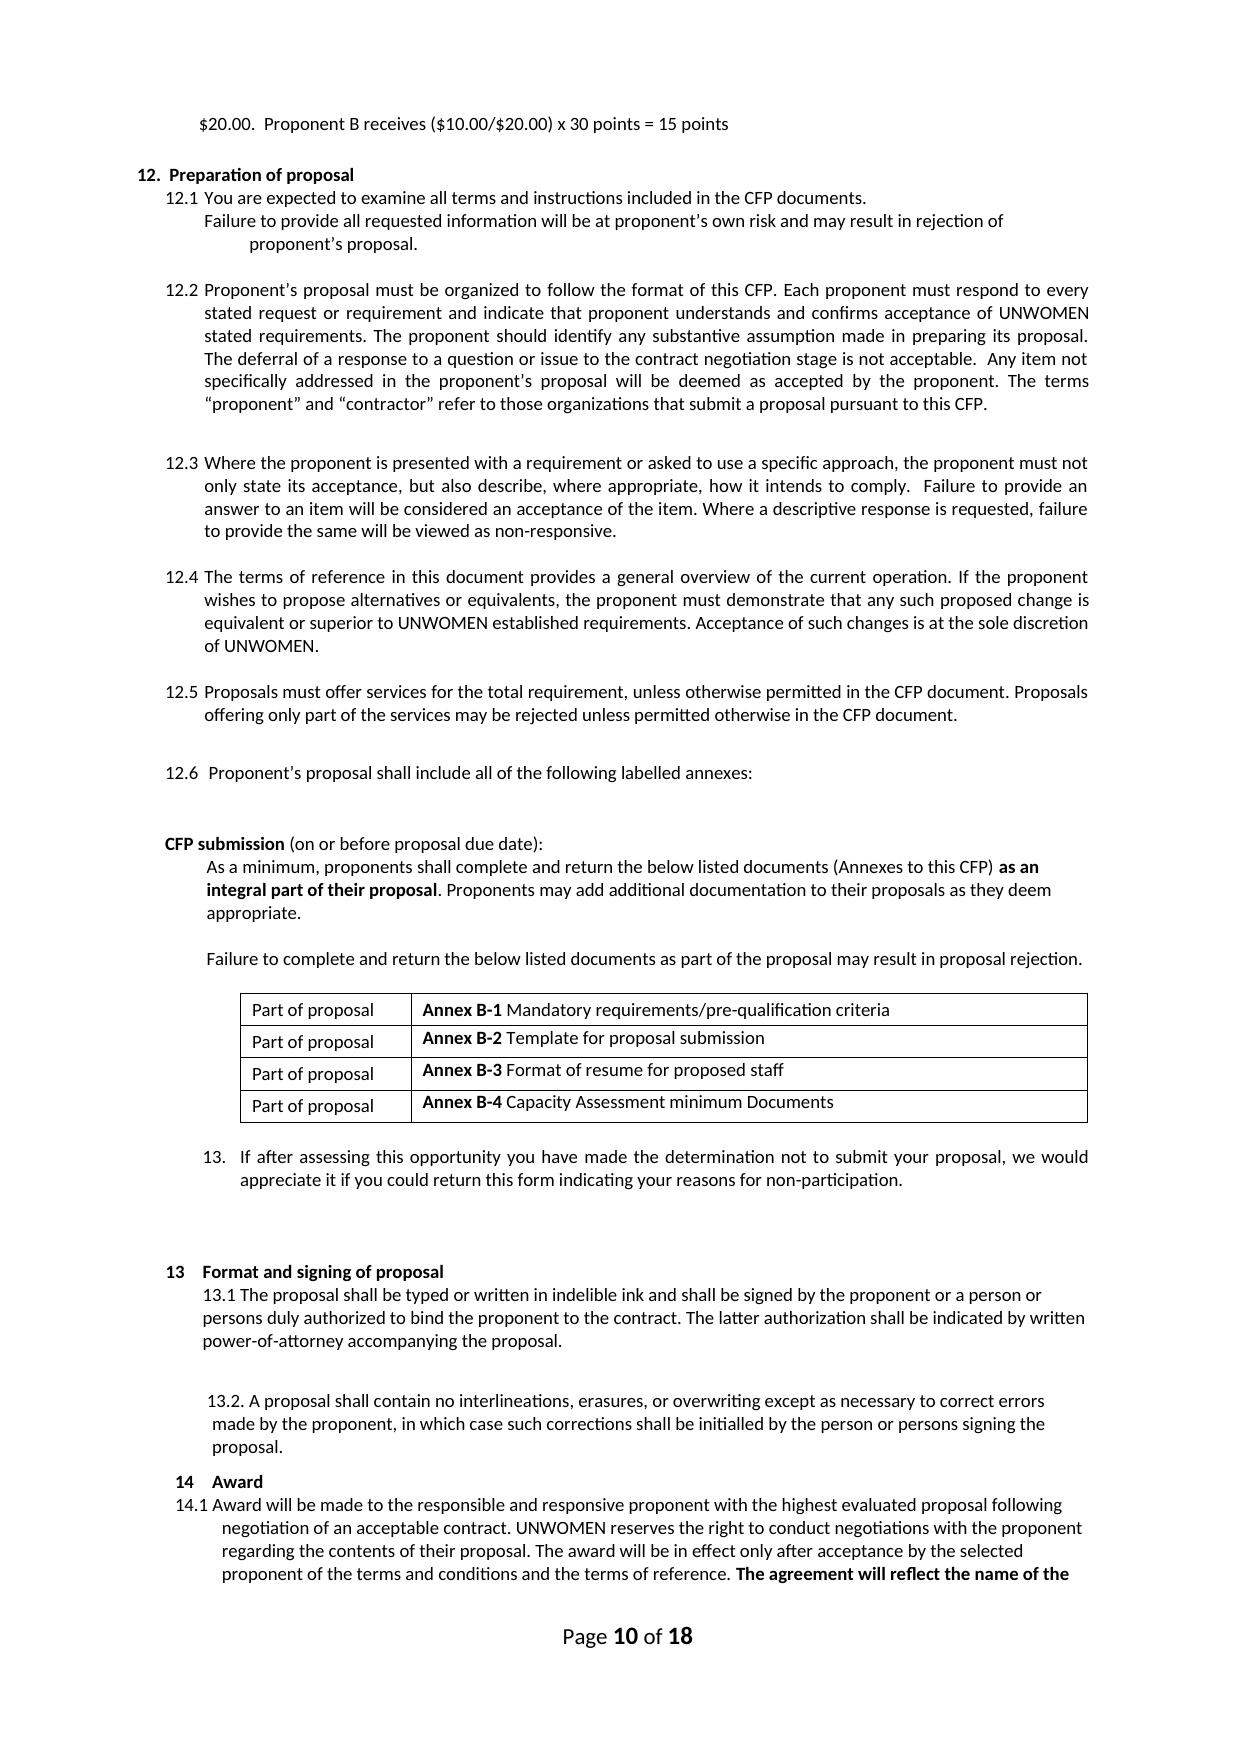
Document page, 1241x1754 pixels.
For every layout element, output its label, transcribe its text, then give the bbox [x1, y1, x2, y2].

table_header Annex B-1 Mandatory requirements/pre-qualification criteria [412, 994, 1087, 1025]
list Where the proponent is presented with a requirement or asked to use a specific approach, the proponent must not only state its acceptance, but also describe, where appropriate, how it intends to comply. Failure to provide an answer to an item will be considered an acceptance of the item. Where a descriptive response is requested, failure to provide the same will be viewed as non-responsive. [165, 451, 1090, 543]
table_cell Annex B-4 Capacity Assessment minimum Documents [412, 1091, 1087, 1122]
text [175, 1494, 1090, 1585]
text Failure to provide all requested information will be at proponent’s own risk and may result in rejection of proponent’s proposal. [204, 209, 1090, 255]
table_cell Annex B-2 Template for proposal submission [412, 1026, 1087, 1057]
table_cell Part of proposal [241, 1058, 411, 1089]
list Format and signing of proposal [165, 1260, 1090, 1283]
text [198, 112, 1090, 163]
list Proposals must offer services for the total requirement, unless otherwise permitted in the CFP document. Proposals offering only part of the services may be rejected unless permitted otherwise in the CFP document. [165, 680, 1090, 726]
text 13.1 The proposal shall be typed or written in indelible ink and shall be signed by the proponent or a person or persons duly authorized to bind the proponent to the contract. The latter authorization shall be indicated by written power-of-attorney accompanying the proposal. [202, 1283, 1090, 1352]
table_cell Part of proposal [241, 1091, 411, 1122]
list If after assessing this opportunity you have made the determination not to submit your proposal, we would appreciate it if you could return this form indicating your reasons for non-participation. [202, 1146, 1090, 1192]
text 13.2. A proposal shall contain no interlineations, erasures, or overwriting except as necessary to correct errors made by the proponent, in which case such corrections shall be initialled by the person or persons signing the proposal. [202, 1389, 1090, 1458]
list Proponent’s proposal must be organized to follow the format of this CFP. Each proponent must respond to every stated request or requirement and indicate that proponent understands and confirms acceptance of UNWOMEN stated requirements. The proponent should identify any substantive assumption made in preparing its proposal. The deferral of a response to a question or issue to the contract negotiation stage is not acceptable. Any item not specifically addressed in the proponent’s proposal will be deemed as accepted by the proponent. The terms “proponent” and “contractor” refer to those organizations that submit a proposal pursuant to this CFP. [165, 278, 1090, 416]
table_cell Part of proposal [241, 1026, 411, 1057]
text Failure to complete and return the below listed documents as part of the proposal may result in proposal rejection. [206, 947, 1090, 970]
list Proponent’s proposal shall include all of the following labelled annexes: [165, 761, 1090, 784]
list Preparation of proposal [137, 163, 1090, 186]
list Award [175, 1471, 1090, 1494]
table_cell Annex B-3 Format of resume for proposed staff [412, 1058, 1087, 1089]
table_header Part of proposal [241, 994, 411, 1025]
list The terms of reference in this document provides a general overview of the current operation. If the proponent wishes to propose alternatives or equivalents, the proponent must demonstrate that any such proposed change is equivalent or superior to UNWOMEN established requirements. Acceptance of such changes is at the sole discretion of UNWOMEN. [165, 566, 1090, 657]
list You are expected to examine all terms and instructions included in the CFP documents. [165, 186, 1090, 209]
text As a minimum, proponents shall complete and return the below listed documents (Annexes to this CFP) as an integral part of their proposal. Proponents may add additional documentation to their proposals as they deem appropriate. [206, 855, 1090, 924]
text CFP submission (on or before proposal due date): [165, 832, 1090, 855]
